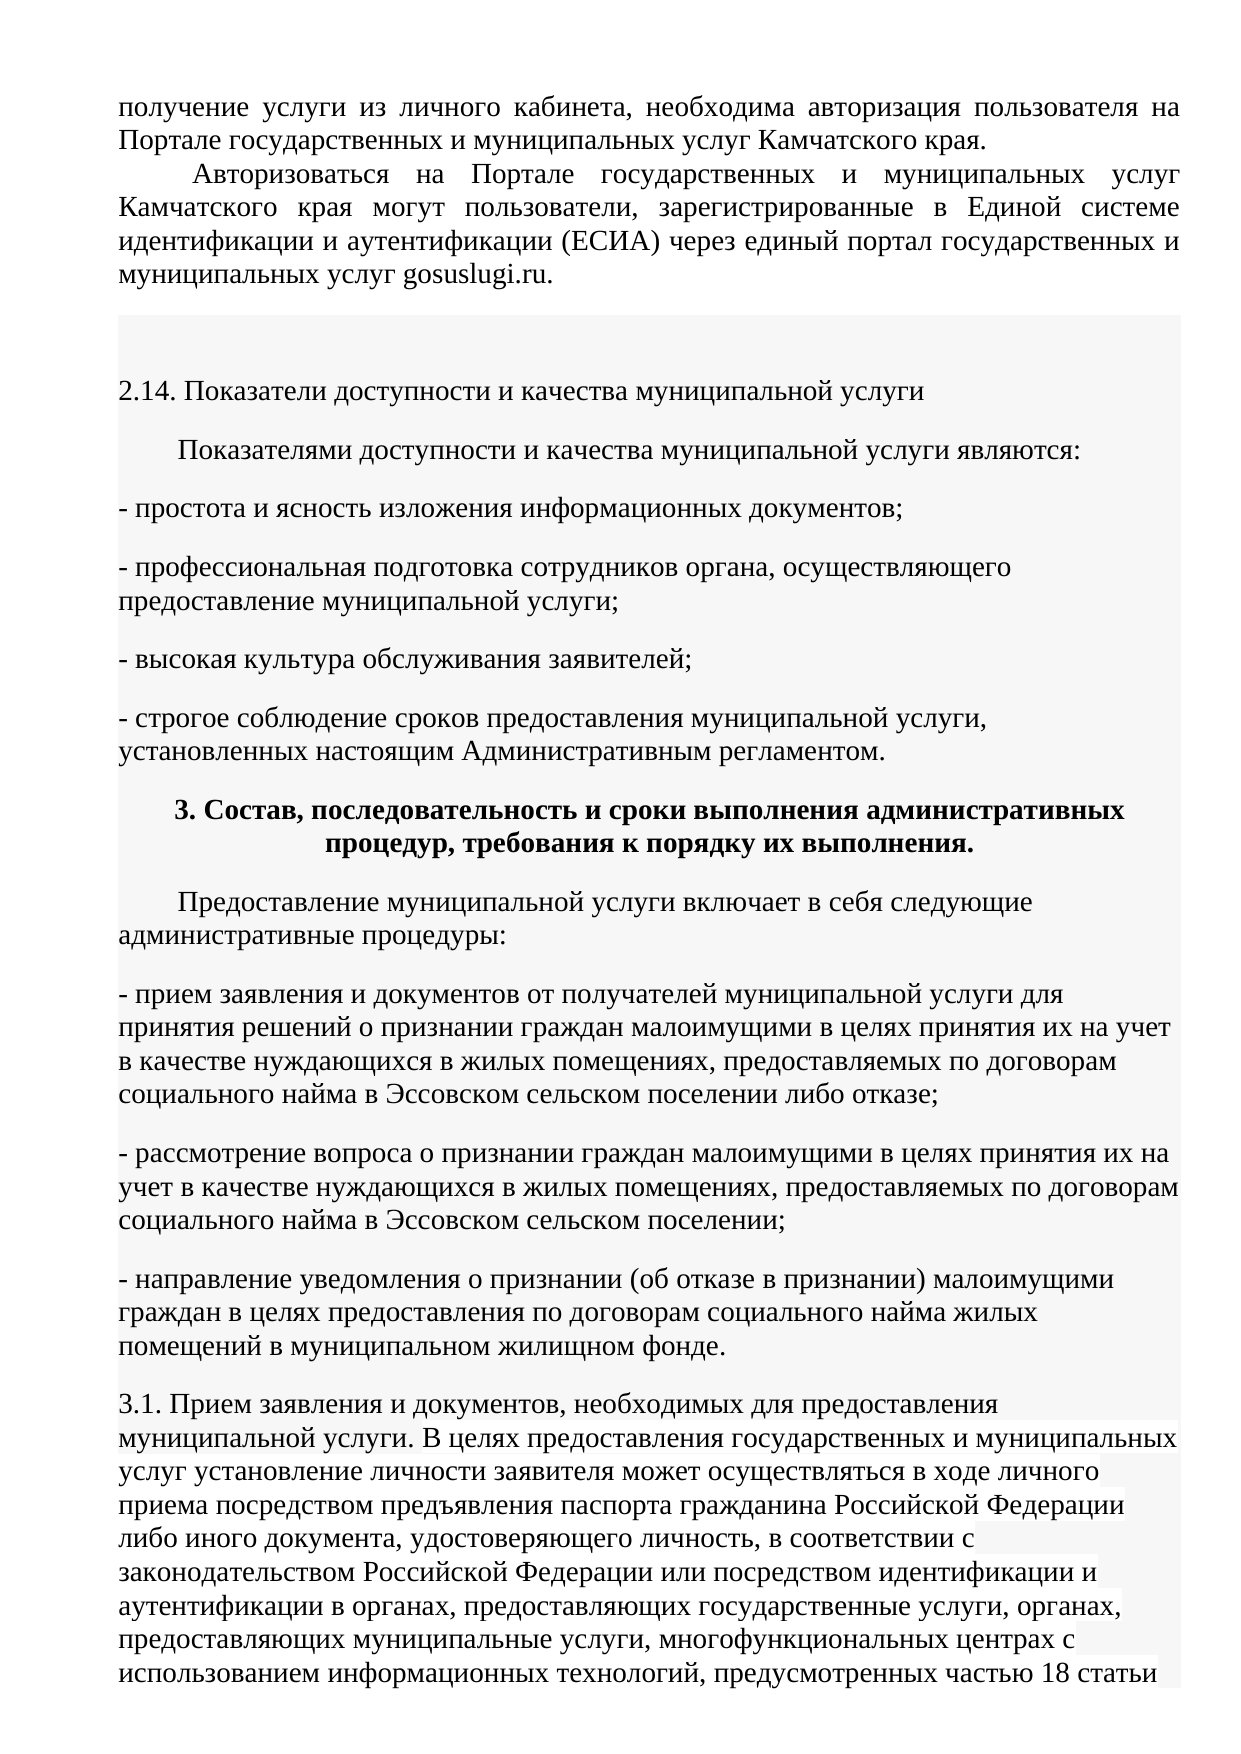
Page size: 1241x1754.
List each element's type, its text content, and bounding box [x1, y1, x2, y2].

text - прием заявления и документов от получателей муниципальной услуги для принятия решений о признании граждан малоимущими в целях принятия их на учет в качестве нуждающихся в жилых помещениях, предоставляемых по договорам социального найма в Эссовском сельском поселении либо отказе; [118, 976, 1181, 1110]
text - профессиональная подготовка сотрудников органа, осуществляющего предоставление муниципальной услуги; [118, 549, 1181, 616]
text - направление уведомления о признании (об отказе в признании) малоимущими граждан в целях предоставления по договорам социального найма жилых помещений в муниципальном жилищном фонде. [118, 1261, 1181, 1361]
text - рассмотрение вопроса о признании граждан малоимущими в целях принятия их на учет в качестве нуждающихся в жилых помещениях, предоставляемых по договорам социального найма в Эссовском сельском поселении; [118, 1135, 1181, 1236]
text - высокая культура обслуживания заявителей; [118, 641, 1181, 675]
text Авторизоваться на Портале государственных и муниципальных услуг Камчатского края могут пользователи, зарегистрированные в Единой системе идентификации и аутентификации (ЕСИА) через единый портал государственных и муниципальных услуг gosuslugi.ru. [118, 156, 1181, 290]
text 2.14. Показатели доступности и качества муниципальной услуги [118, 373, 1181, 407]
text Предоставление муниципальной услуги включает в себя следующие административные процедуры: [118, 884, 1181, 951]
text 3. Состав, последовательность и сроки выполнения административных процедур, требования к порядку их выполнения. [118, 792, 1181, 859]
text - простота и ясность изложения информационных документов; [118, 491, 1181, 524]
text - строгое соблюдение сроков предоставления муниципальной услуги, установленных настоящим Административным регламентом. [118, 700, 1181, 767]
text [118, 89, 1181, 156]
text Показателями доступности и качества муниципальной услуги являются: [118, 432, 1181, 466]
